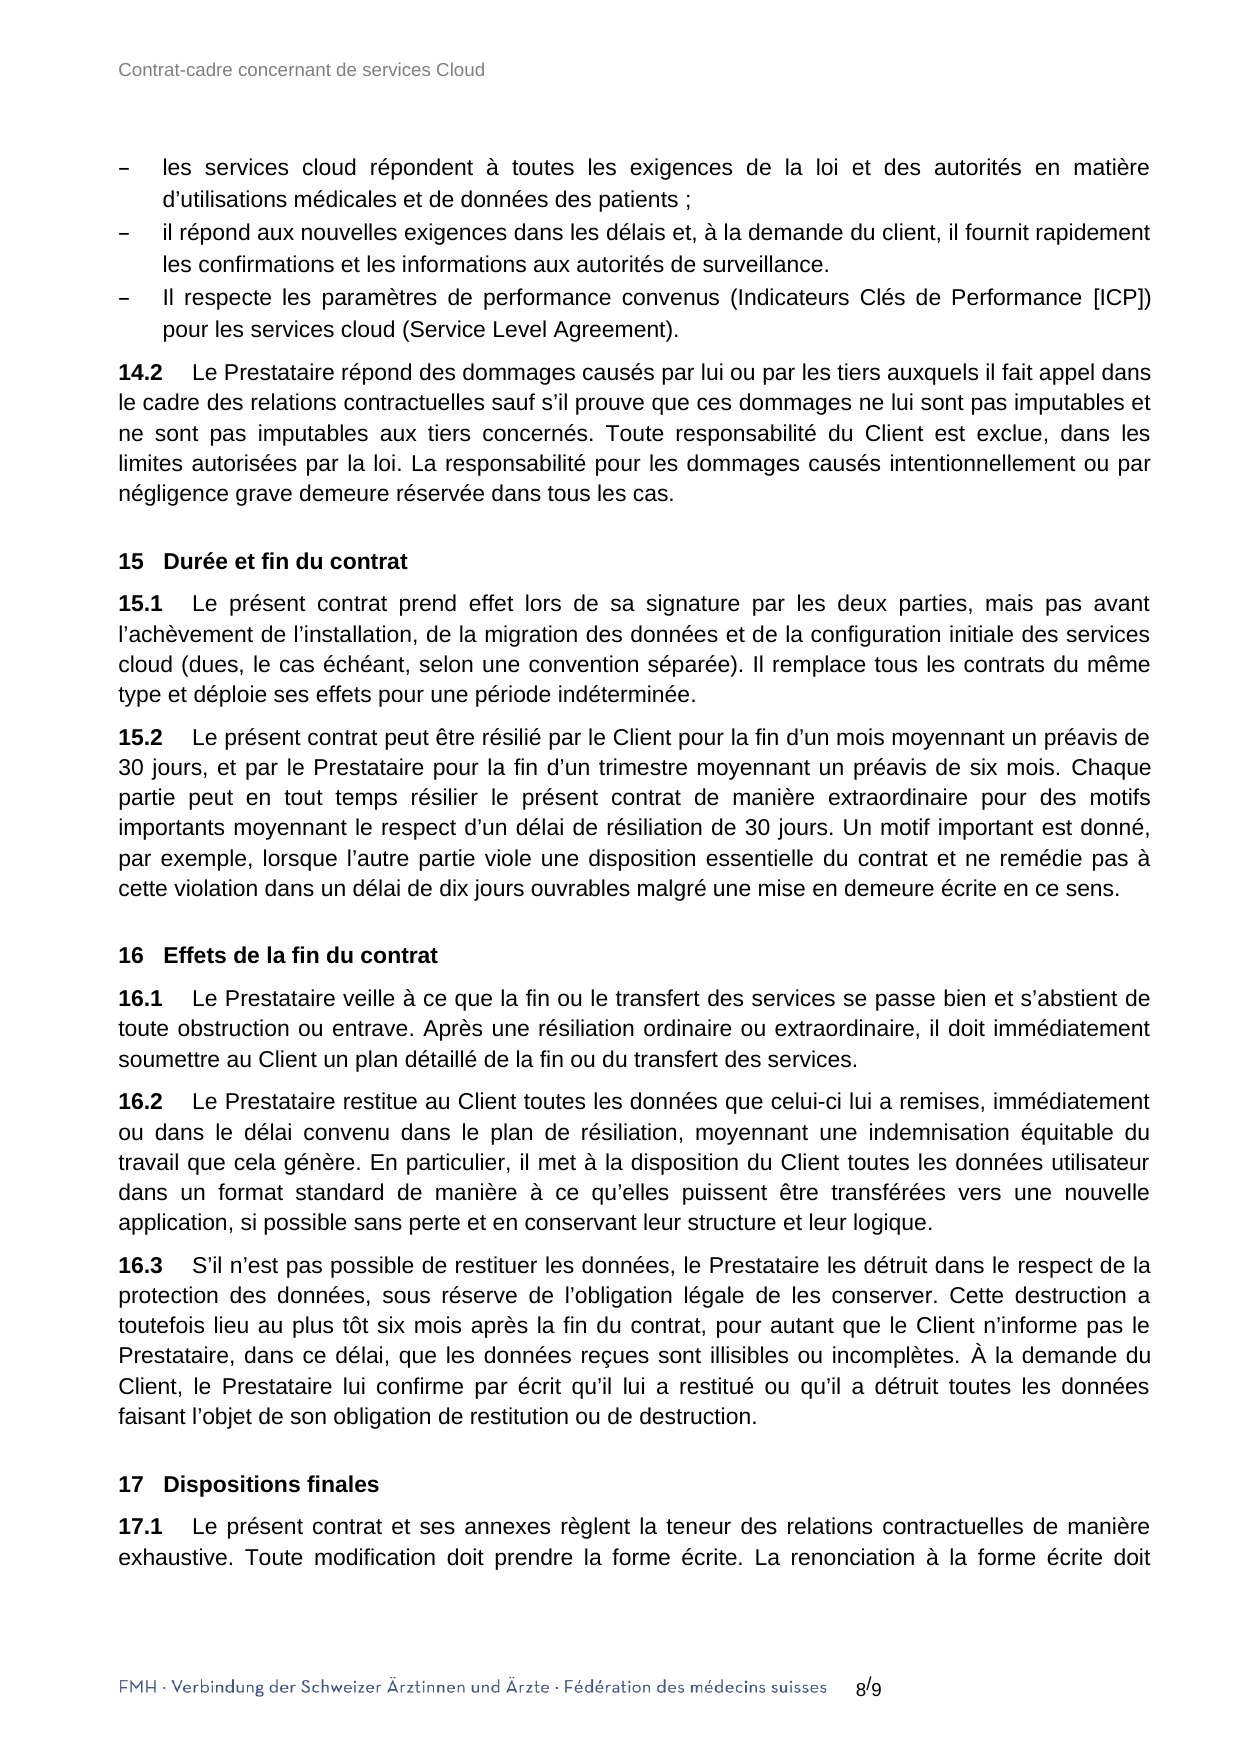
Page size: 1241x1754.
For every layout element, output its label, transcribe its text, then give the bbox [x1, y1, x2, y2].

subtitle Effets de la fin du contrat [118, 942, 1152, 969]
subtitle Le présent contrat prend effet lors de sa signature par les deux parties, mais pas avant l’achèvement de l’installation, de la migration des données et de la configuration initiale des services cloud (dues, le cas échéant, selon une convention séparée). Il remplace tous les contrats du même type et déploie ses effets pour une période indéterminée. [118, 590, 1152, 707]
subtitle Le présent contrat peut être résilié par le Client pour la fin d’un mois moyennant un préavis de 30 jours, et par le Prestataire pour la fin d’un trimestre moyennant un préavis de six mois. Chaque partie peut en tout temps résilier le présent contrat de manière extraordinaire pour des motifs importants moyennant le respect d’un délai de résiliation de 30 jours. Un motif important est donné, par exemple, lorsque l’autre partie viole une disposition essentielle du contrat et ne remédie pas à cette violation dans un délai de dix jours ouvrables malgré une mise en demeure écrite en ce sens. [118, 724, 1152, 901]
subtitle Durée et fin du contrat [118, 548, 1152, 574]
subtitle Le Prestataire veille à ce que la fin ou le transfert des services se passe bien et s’abstient de toute obstruction ou entrave. Après une résiliation ordinaire ou extraordinaire, il doit immédiatement soumettre au Client un plan détaillé de la fin ou du transfert des services. [118, 985, 1152, 1072]
list Il respecte les paramètres de performance convenus (Indicateurs Clés de Performance [ICP]) pour les services cloud (Service Level Agreement). [118, 281, 1152, 343]
picture [118, 1594, 852, 1697]
subtitle Dispositions finales [118, 1471, 1152, 1497]
subtitle Le Prestataire restitue au Client toutes les données que celui-ci lui a remises, immédiatement ou dans le délai convenu dans le plan de résiliation, moyennant une indemnisation équitable du travail que cela génère. En particulier, il met à la disposition du Client toutes les données utilisateur dans un format standard de manière à ce qu’elles puissent être transférées vers une nouvelle application, si possible sans perte et en conservant leur structure et leur logique. [118, 1088, 1152, 1235]
subtitle S’il n’est pas possible de restituer les données, le Prestataire les détruit dans le respect de la protection des données, sous réserve de l’obligation légale de les conserver. Cette destruction a toutefois lieu au plus tôt six mois après la fin du contrat, pour autant que le Client n’informe pas le Prestataire, dans ce délai, que les données reçues sont illisibles ou incomplètes. À la demande du Client, le Prestataire lui confirme par écrit qu’il lui a restitué ou qu’il a détruit toutes les données faisant l’objet de son obligation de restitution ou de destruction. [118, 1252, 1152, 1429]
subtitle Le Prestataire répond des dommages causés par lui ou par les tiers auxquels il fait appel dans le cadre des relations contractuelles sauf s’il prouve que ces dommages ne lui sont pas imputables et ne sont pas imputables aux tiers concernés. Toute responsabilité du Client est exclue, dans les limites autorisées par la loi. La responsabilité pour les dommages causés intentionnellement ou par négligence grave demeure réservée dans tous les cas. [118, 359, 1152, 506]
list il répond aux nouvelles exigences dans les délais et, à la demande du client, il fournit rapidement les confirmations et les informations aux autorités de surveillance. [118, 216, 1152, 277]
list les services cloud répondent à toutes les exigences de la loi et des autorités en matière d’utilisations médicales et de données des patients ; [118, 151, 1152, 212]
